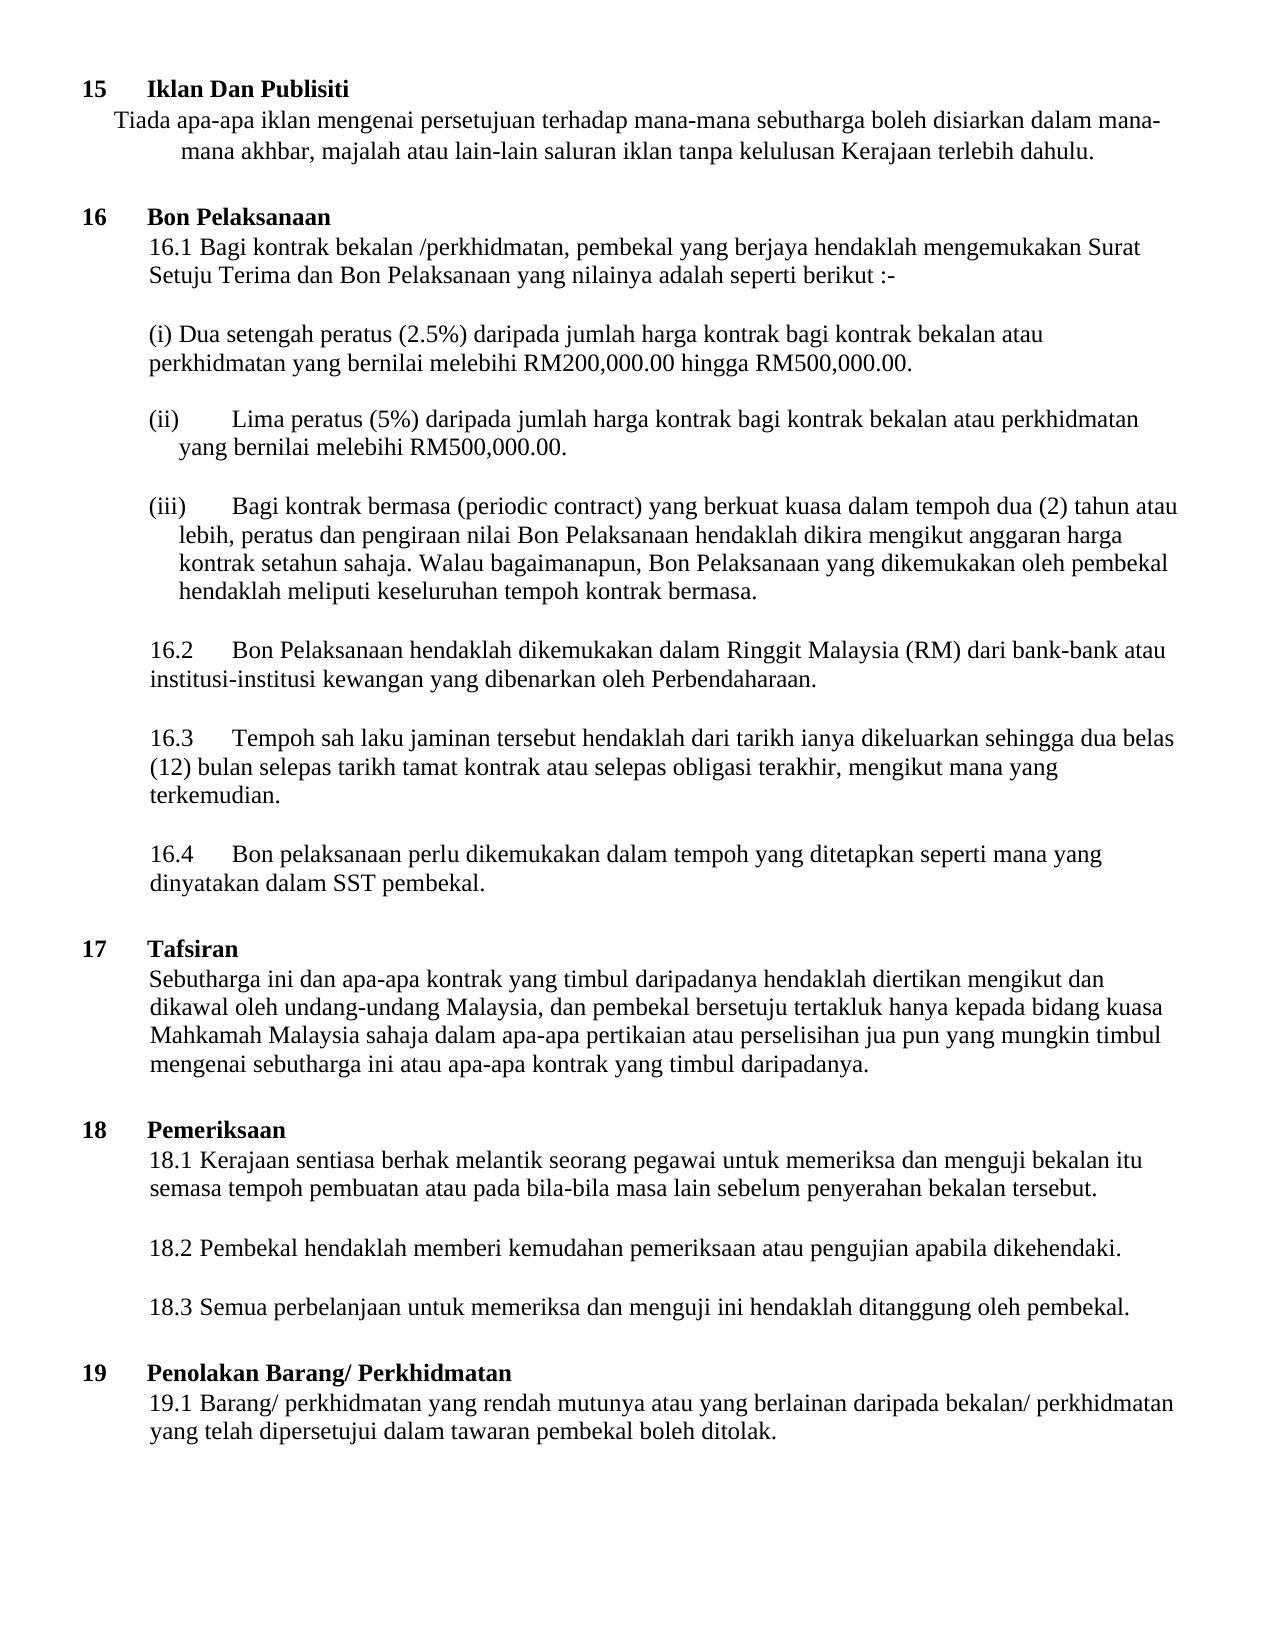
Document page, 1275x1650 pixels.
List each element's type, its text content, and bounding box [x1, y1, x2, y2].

text 19.1 Barang/ perkhidmatan yang rendah mutunya atau yang berlainan daripada bekalan/ perkhidmatan yang telah dipersetujui dalam tawaran pembekal boleh ditolak. [148, 1388, 1182, 1445]
subtitle 15 Iklan Dan Publisiti [82, 74, 1182, 103]
list Tempoh sah laku jaminan tersebut hendaklah dari tarikh ianya dikeluarkan sehingga dua belas (12) bulan selepas tarikh tamat kontrak atau selepas obligasi terakhir, mengikut mana yang terkemudian. [149, 724, 1182, 809]
list Bagi kontrak bermasa (periodic contract) yang berkuat kuasa dalam tempoh dua (2) tahun atau lebih, peratus dan pengiraan nilai Bon Pelaksanaan hendaklah dikira mengikut anggaran harga kontrak setahun sahaja. Walau bagaimanapun, Bon Pelaksanaan yang dikemukakan oleh pembekal hendaklah meliputi keseluruhan tempoh kontrak bermasa. [148, 492, 1182, 605]
text 18.1 Kerajaan sentiasa berhak melantik seorang pegawai untuk memeriksa dan menguji bekalan itu semasa tempoh pembuatan atau pada bila-bila masa lain sebelum penyerahan bekalan tersebut. [148, 1146, 1182, 1202]
text perkhidmatan yang bernilai melebihi RM200,000.00 hingga RM500,000.00. [148, 349, 1182, 377]
list Lima peratus (5%) daripada jumlah harga kontrak bagi kontrak bekalan atau perkhidmatan yang bernilai melebihi RM500,000.00. [148, 404, 1182, 461]
list Bon pelaksanaan perlu dikemukakan dalam tempoh yang ditetapkan seperti mana yang dinyatakan dalam SST pembekal. [149, 840, 1182, 897]
text 16.1 Bagi kontrak bekalan /perkhidmatan, pembekal yang berjaya hendaklah mengemukakan Surat [148, 232, 1182, 261]
subtitle 17 Tafsiran [82, 934, 1182, 963]
text Sebutharga ini dan apa-apa kontrak yang timbul daripadanya hendaklah diertikan mengikut dan dikawal oleh undang-undang Malaysia, dan pembekal bersetuju tertakluk hanya kepada bidang kuasa Mahkamah Malaysia sahaja dalam apa-apa pertikaian atau perselisihan jua pun yang mungkin timbul mengenai sebutharga ini atau apa-apa kontrak yang timbul daripadanya. [148, 965, 1182, 1078]
list Dua setengah peratus (2.5%) daripada jumlah harga kontrak bagi kontrak bekalan atau [148, 320, 1182, 348]
subtitle 19 Penolakan Barang/ Perkhidmatan [82, 1358, 1182, 1387]
list Bon Pelaksanaan hendaklah dikemukakan dalam Ringgit Malaysia (RM) dari bank-bank atau institusi-institusi kewangan yang dibenarkan oleh Perbendaharaan. [149, 636, 1182, 693]
subtitle 16 Bon Pelaksanaan [82, 202, 1182, 231]
subtitle 18 Pemeriksaan [82, 1115, 1182, 1144]
text Tiada apa-apa iklan mengenai persetujuan terhadap mana-mana sebutharga boleh disiarkan dalam mana-mana akhbar, majalah atau lain-lain saluran iklan tanpa kelulusan Kerajaan terlebih dahulu. [92, 105, 1182, 164]
text 18.2 Pembekal hendaklah memberi kemudahan pemeriksaan atau pengujian apabila dikehendaki. [148, 1234, 1182, 1262]
text 18.3 Semua perbelanjaan untuk memeriksa dan menguji ini hendaklah ditanggung oleh pembekal. [148, 1293, 1182, 1321]
text Setuju Terima dan Bon Pelaksanaan yang nilainya adalah seperti berikut :- [148, 261, 1182, 289]
